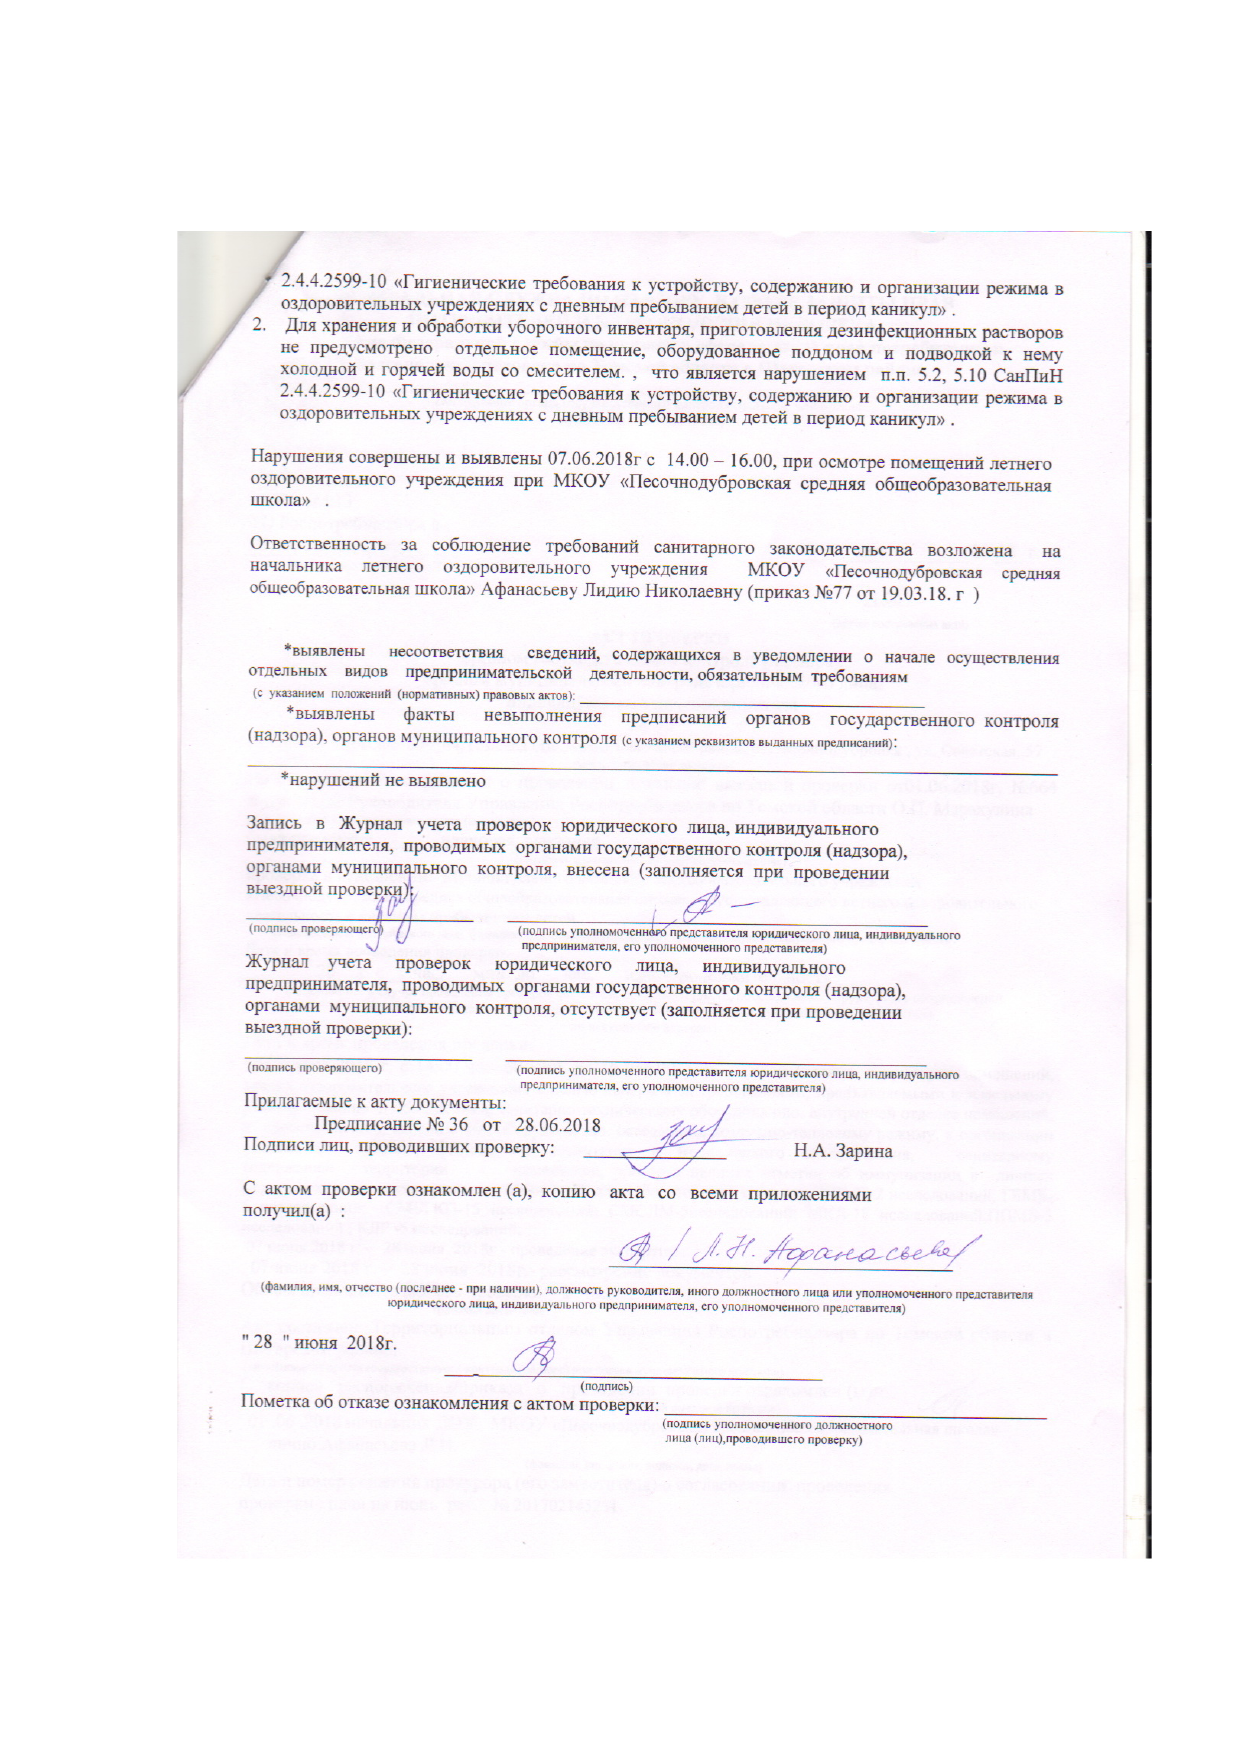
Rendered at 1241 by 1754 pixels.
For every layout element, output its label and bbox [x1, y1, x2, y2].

picture [177, 224, 1152, 1562]
